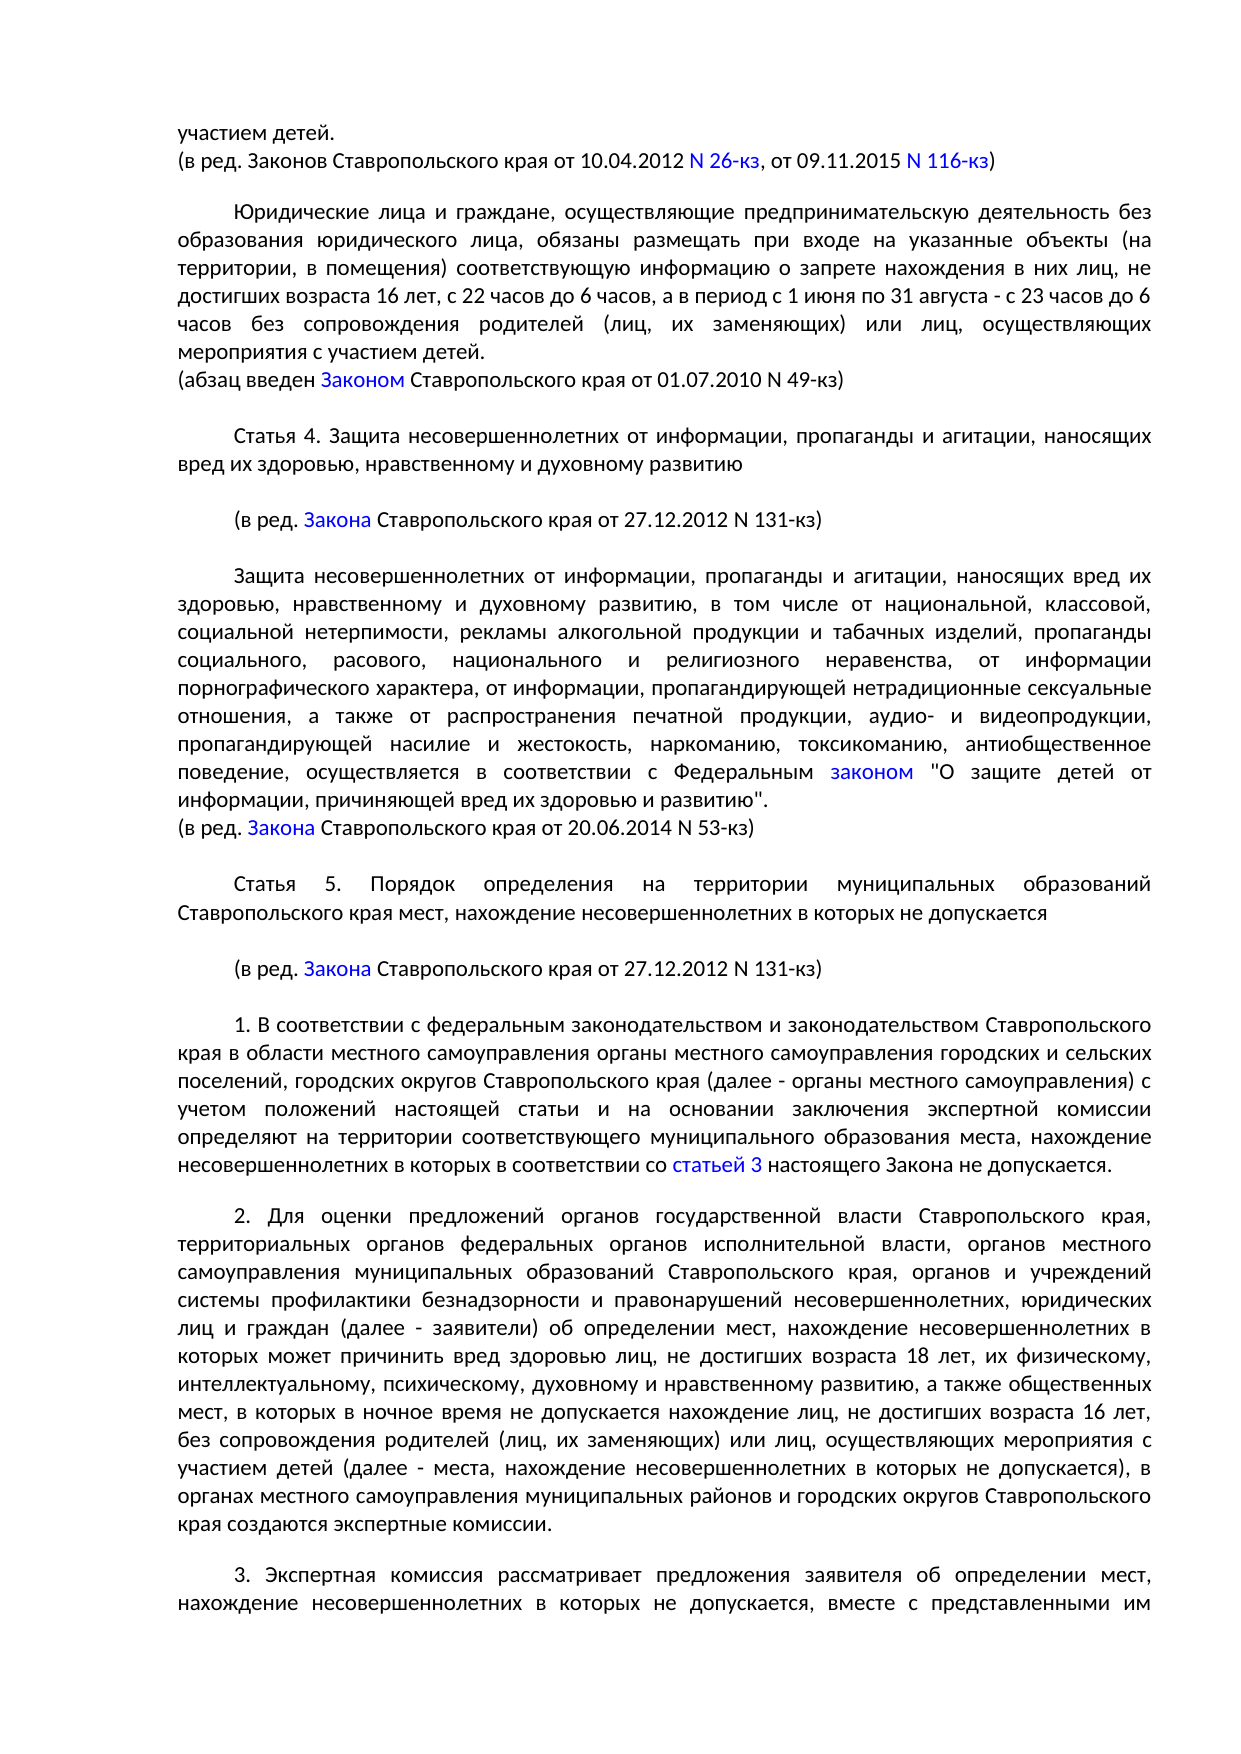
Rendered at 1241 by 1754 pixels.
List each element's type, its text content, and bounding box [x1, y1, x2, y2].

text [177, 1560, 1152, 1616]
text (в ред. Закона Ставропольского края от 27.12.2012 N 131-кз) [177, 505, 1152, 533]
text 1. В соответствии с федеральным законодательством и законодательством Ставропольского края в области местного самоуправления органы местного самоуправления городских и сельских поселений, городских округов Ставропольского края (далее - органы местного самоуправления) с учетом положений настоящей статьи и на основании заключения экспертной комиссии определяют на территории соответствующего муниципального образования места, нахождение несовершеннолетних в которых в соответствии со статьей 3 настоящего Закона не допускается. [177, 1010, 1152, 1178]
text Защита несовершеннолетних от информации, пропаганды и агитации, наносящих вред их здоровью, нравственному и духовному развитию, в том числе от национальной, классовой, социальной нетерпимости, рекламы алкогольной продукции и табачных изделий, пропаганды социального, расового, национального и религиозного неравенства, от информации порнографического характера, от информации, пропагандирующей нетрадиционные сексуальные отношения, а также от распространения печатной продукции, аудио- и видеопродукции, пропагандирующей насилие и жестокость, наркоманию, токсикоманию, антиобщественное поведение, осуществляется в соответствии с Федеральным законом "О защите детей от информации, причиняющей вред их здоровью и развитию". [177, 561, 1152, 813]
text Юридические лица и граждане, осуществляющие предпринимательскую деятельность без образования юридического лица, обязаны размещать при входе на указанные объекты (на территории, в помещения) соответствующую информацию о запрете нахождения в них лиц, не достигших возраста 16 лет, с 22 часов до 6 часов, а в период с 1 июня по 31 августа - с 23 часов до 6 часов без сопровождения родителей (лиц, их заменяющих) или лиц, осуществляющих мероприятия с участием детей. [177, 197, 1152, 365]
text (в ред. Закона Ставропольского края от 20.06.2014 N 53-кз) [177, 813, 1152, 842]
text Статья 4. Защита несовершеннолетних от информации, пропаганды и агитации, наносящих вред их здоровью, нравственному и духовному развитию [177, 421, 1152, 477]
text (абзац введен Законом Ставропольского края от 01.07.2010 N 49-кз) [177, 365, 1152, 393]
text 2. Для оценки предложений органов государственной власти Ставропольского края, территориальных органов федеральных органов исполнительной власти, органов местного самоуправления муниципальных образований Ставропольского края, органов и учреждений системы профилактики безнадзорности и правонарушений несовершеннолетних, юридических лиц и граждан (далее - заявители) об определении мест, нахождение несовершеннолетних в которых может причинить вред здоровью лиц, не достигших возраста 18 лет, их физическому, интеллектуальному, психическому, духовному и нравственному развитию, а также общественных мест, в которых в ночное время не допускается нахождение лиц, не достигших возраста 16 лет, без сопровождения родителей (лиц, их заменяющих) или лиц, осуществляющих мероприятия с участием детей (далее - места, нахождение несовершеннолетних в которых не допускается), в органах местного самоуправления муниципальных районов и городских округов Ставропольского края создаются экспертные комиссии. [177, 1201, 1152, 1537]
text (в ред. Закона Ставропольского края от 27.12.2012 N 131-кз) [177, 954, 1152, 982]
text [177, 118, 1152, 146]
text (в ред. Законов Ставропольского края от 10.04.2012 N 26-кз, от 09.11.2015 N 116-кз) [177, 146, 1152, 174]
text Статья 5. Порядок определения на территории муниципальных образований Ставропольского края мест, нахождение несовершеннолетних в которых не допускается [177, 869, 1152, 926]
